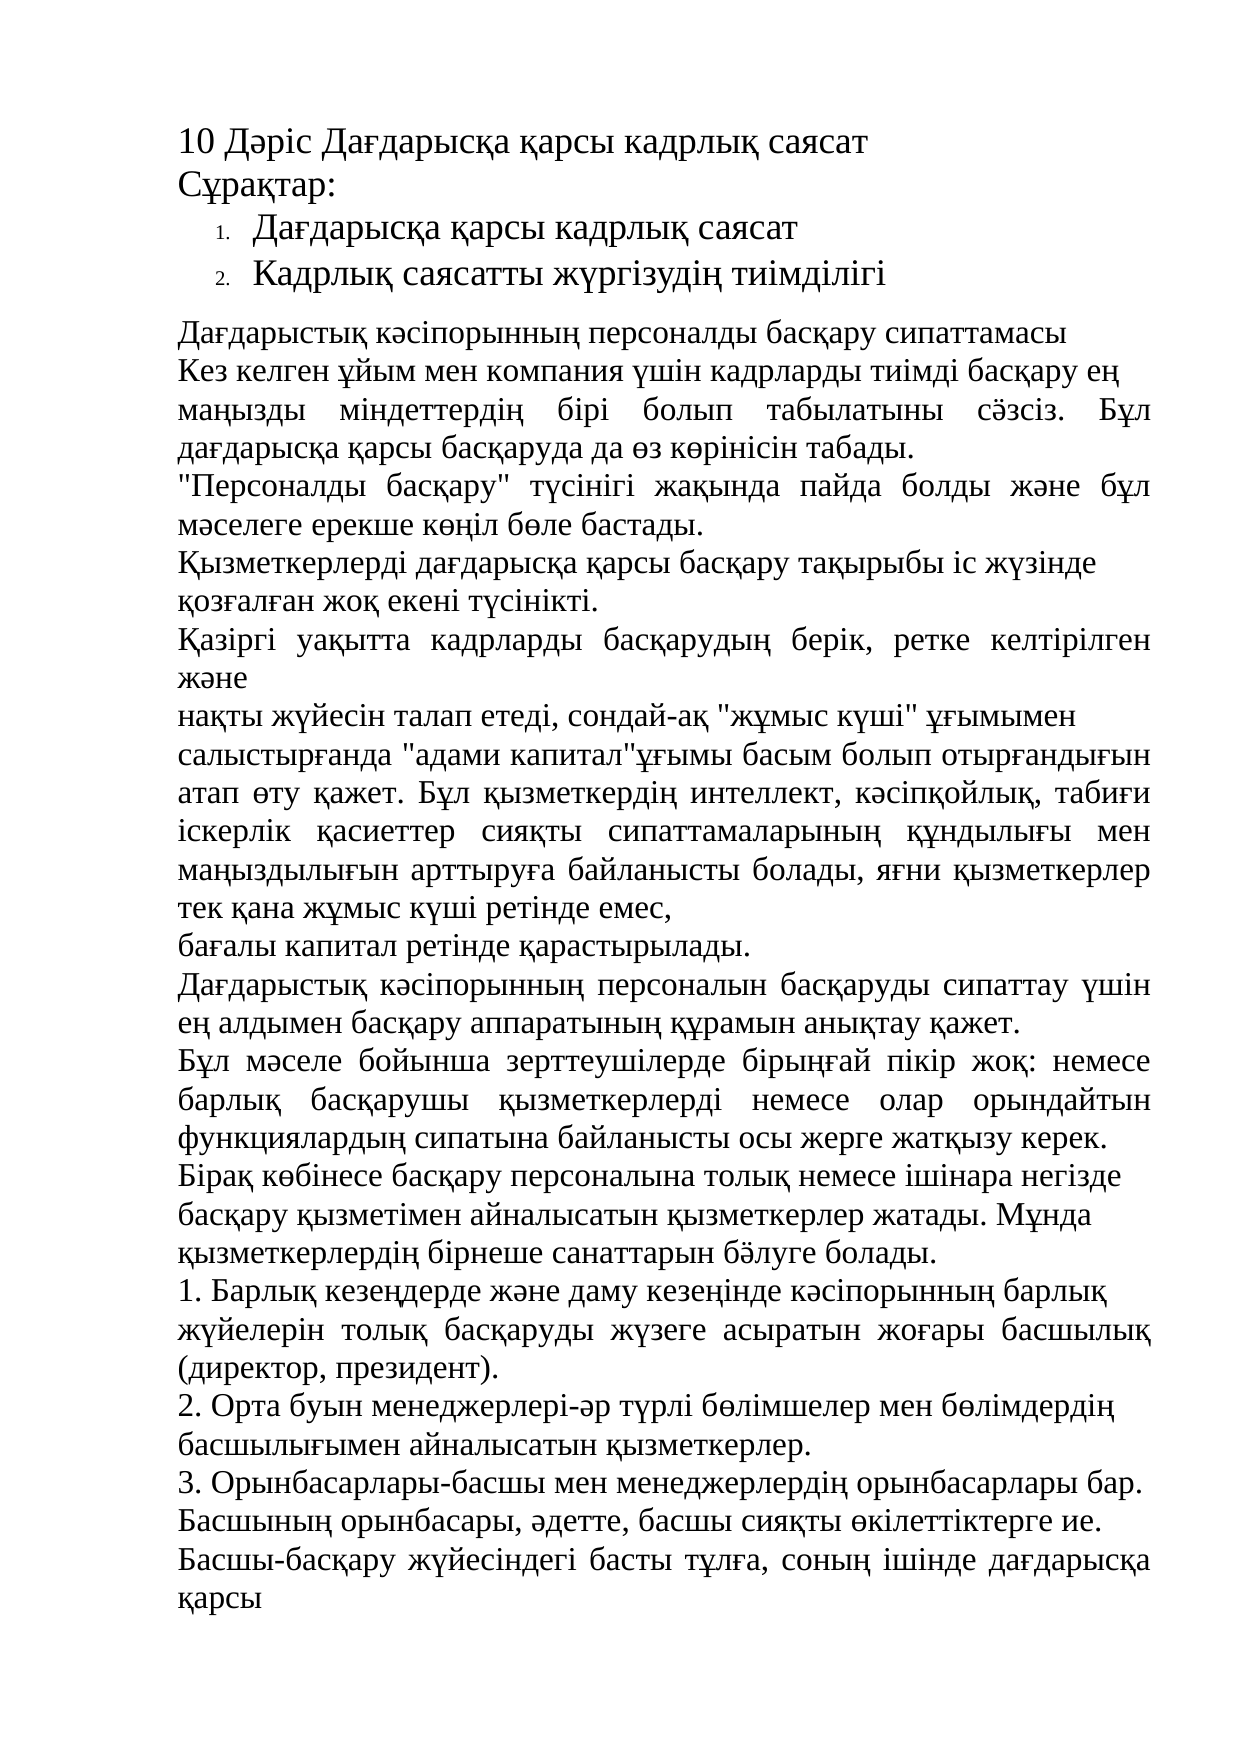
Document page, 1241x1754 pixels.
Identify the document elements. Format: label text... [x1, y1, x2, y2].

text 3. Орынбасарлары-басшы мен менеджерлердің орынбасарлары бар. [177, 1462, 1152, 1501]
text Бірақ көбінесе басқару персоналына толық немесе ішінара негізде [177, 1156, 1152, 1194]
text Дағдарыстық кәсіпорынның персоналды басқару сипаттамасы [177, 312, 1152, 351]
text "Персоналды басқару" түсінігі жақында пайда болды және бұл мәселеге ерекше көңіл бөле бастады. [177, 466, 1152, 542]
text нақты жүйесін талап етеді, сондай-ақ "жұмыс күші" ұғымымен [177, 696, 1152, 734]
list Дағдарысқа қарсы кадрлық саясат [215, 204, 1152, 247]
text Сұрақтар: [177, 161, 1152, 204]
text 2. Орта буын менеджерлері-әр түрлі бөлімшелер мен бөлімдердің [177, 1386, 1152, 1424]
text қызметкерлердің бірнеше санаттарын бӛлуге болады. [177, 1232, 1152, 1271]
text салыстырғанда "адами капитал"ұғымы басым болып отырғандығын атап өту қажет. Бұл қызметкердің интеллект, кәсіпқойлық, табиғи іскерлік қасиеттер сияқты сипаттамаларының құндылығы мен маңыздылығын арттыруға байланысты болады, яғни қызметкерлер тек қана жұмыс күші ретінде емес, [177, 734, 1152, 926]
text Қызметкерлерді дағдарысқа қарсы басқару тақырыбы іс жүзінде [177, 542, 1152, 581]
text бағалы капитал ретінде қарастырылады. [177, 926, 1152, 964]
text басқару қызметімен айналысатын қызметкерлер жатады. Мұнда [177, 1194, 1152, 1232]
text Бұл мәселе бойынша зерттеушілерде бірыңғай пікір жоқ: немесе барлық басқарушы қызметкерлерді немесе олар орындайтын функциялардың сипатына байланысты осы жерге жатқызу керек. [177, 1041, 1152, 1156]
text маңызды міндеттердің бірі болып табылатыны сӛзсіз. Бұл дағдарысқа қарсы басқаруда да өз көрінісін табады. [177, 389, 1152, 466]
text 10 Дәріс Дағдарысқа қарсы кадрлық саясат [177, 118, 1152, 161]
text Басшы-басқару жүйесіндегі басты тұлға, соның ішінде дағдарысқа қарсы [177, 1539, 1152, 1616]
text басшылығымен айналысатын қызметкерлер. [177, 1424, 1152, 1462]
text жүйелерін толық басқаруды жүзеге асыратын жоғары басшылық (директор, президент). [177, 1309, 1152, 1386]
text Қазіргі уақытта кадрларды басқарудың берік, ретке келтірілген және [177, 619, 1152, 696]
text қозғалған жоқ екені түсінікті. [177, 581, 1152, 619]
text Кез келген ұйым мен компания үшін кадрларды тиімді басқару ең [177, 351, 1152, 389]
text Басшының орынбасары, әдетте, басшы сияқты өкілеттіктерге ие. [177, 1501, 1152, 1539]
text 1. Барлық кезеңдерде және даму кезеңінде кәсіпорынның барлық [177, 1271, 1152, 1309]
text Дағдарыстық кәсіпорынның персоналын басқаруды сипаттау үшін ең алдымен басқару аппаратының құрамын анықтау қажет. [177, 964, 1152, 1041]
list Кадрлық саясатты жүргізудің тиімділігі [215, 250, 1152, 293]
